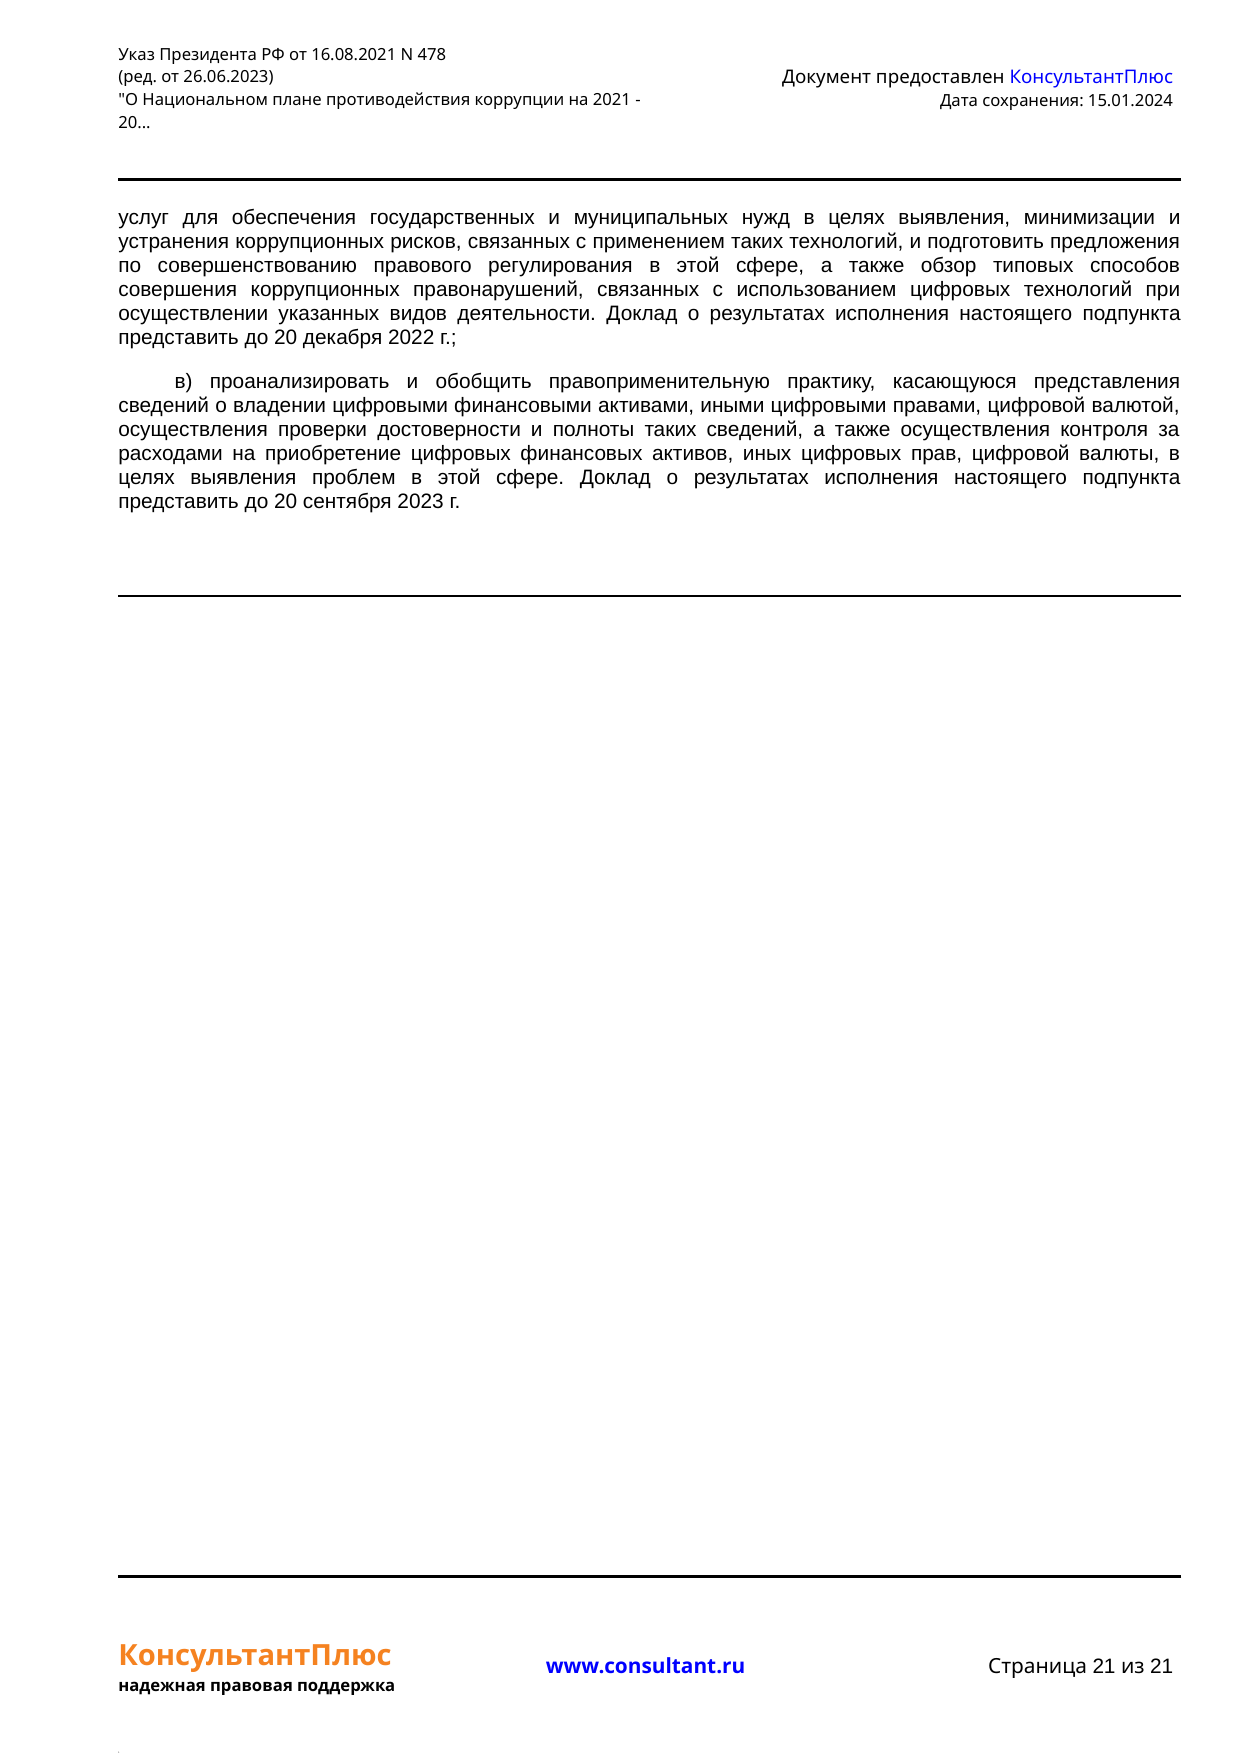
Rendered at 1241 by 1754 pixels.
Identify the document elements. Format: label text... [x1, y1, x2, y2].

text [118, 205, 1181, 348]
text в) проанализировать и обобщить правоприменительную практику, касающуюся представления сведений о владении цифровыми финансовыми активами, иными цифровыми правами, цифровой валютой, осуществления проверки достоверности и полноты таких сведений, а также осуществления контроля за расходами на приобретение цифровых финансовых активов, иных цифровых прав, цифровой валюты, в целях выявления проблем в этой сфере. Доклад о результатах исполнения настоящего подпункта представить до 20 сентября 2023 г. [118, 369, 1181, 513]
